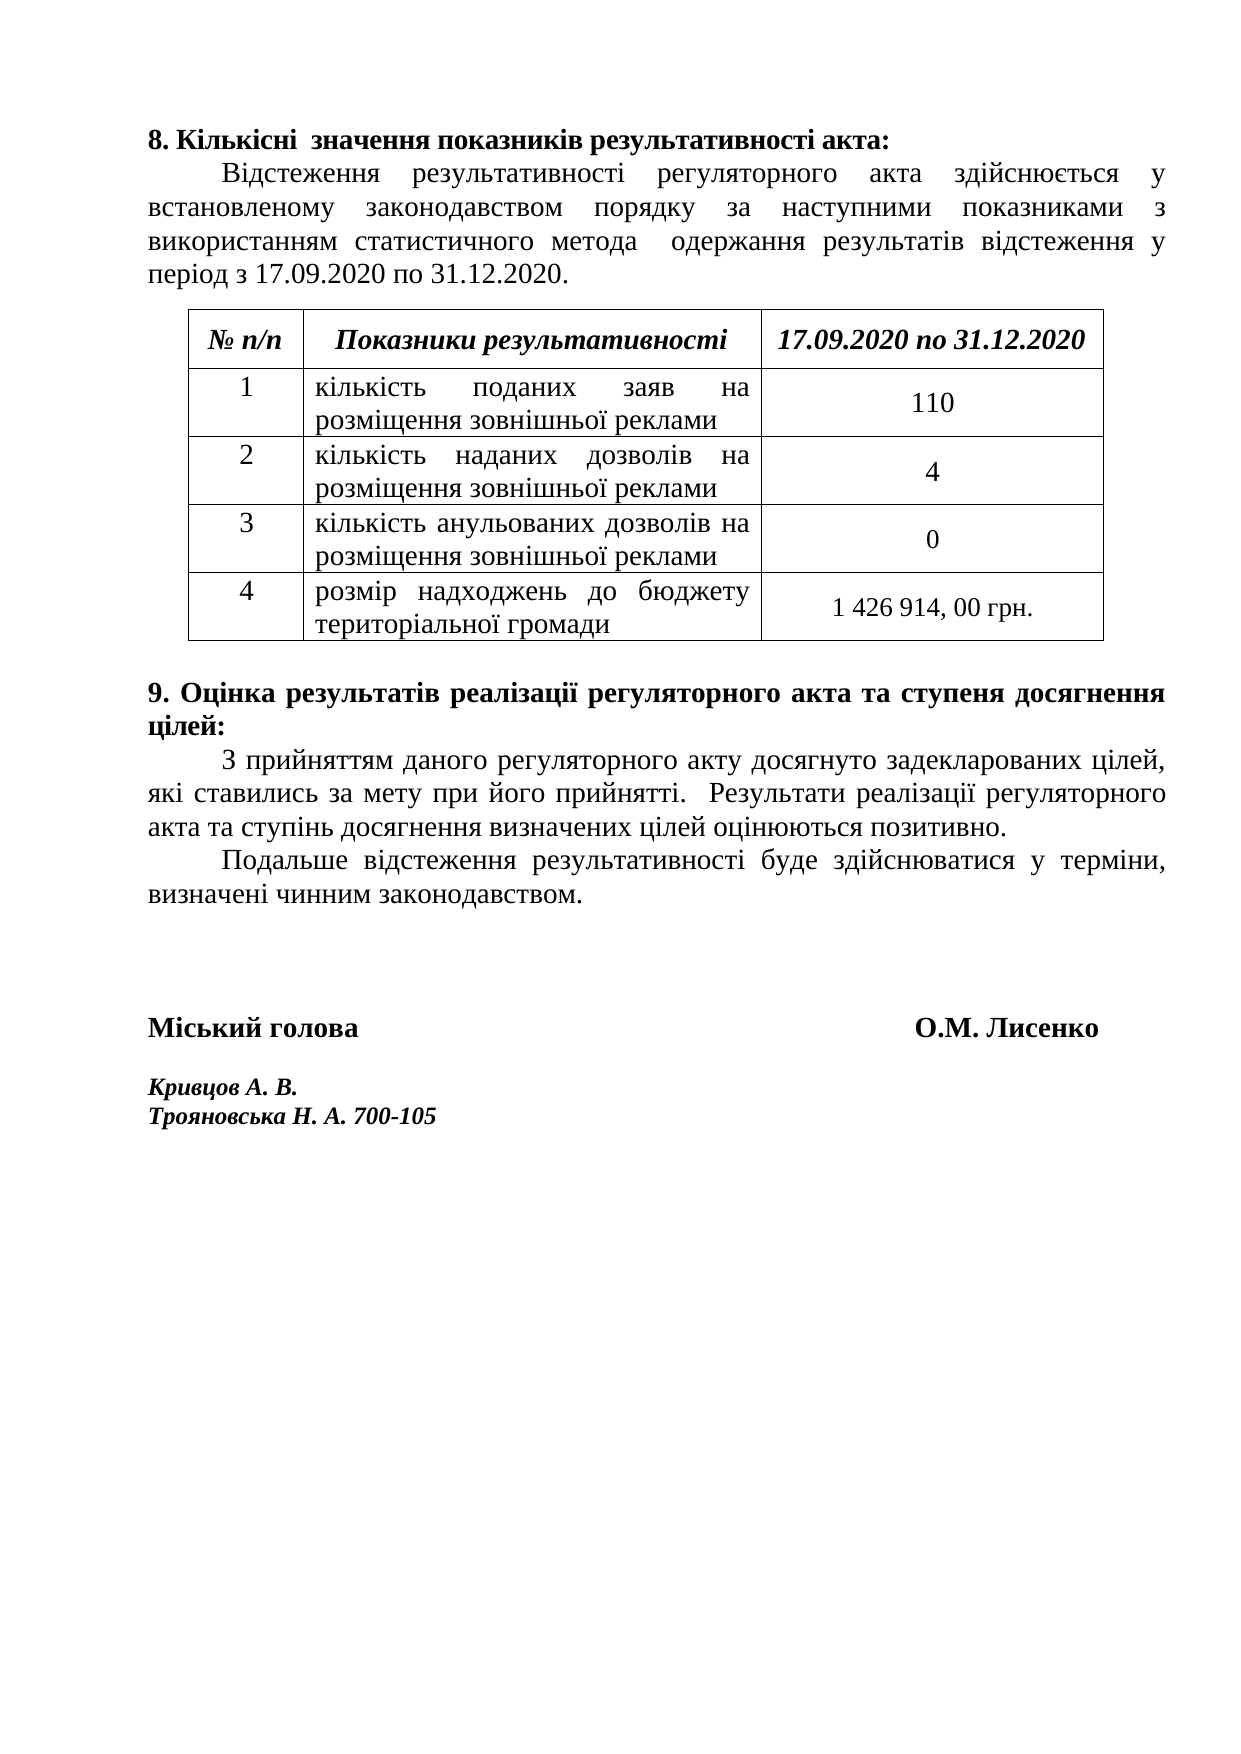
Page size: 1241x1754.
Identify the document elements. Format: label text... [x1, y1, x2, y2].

table_header Показники результативності [304, 310, 761, 368]
text Відстеження результативності регуляторного акта здійснюється у встановленому законодавством порядку за наступними показниками з використанням статистичного метода одержання результатів відстеження у період з 17.09.2020 по 31.12.2020. [148, 156, 1167, 290]
table_cell кількість наданих дозволів на розміщення зовнішньої реклами [304, 437, 761, 504]
table_cell 3 [189, 505, 303, 572]
text 9. Оцінка результатів реалізації регуляторного акта та ступеня досягнення цілей: [148, 675, 1167, 742]
table_cell 1 [189, 369, 303, 436]
text 8. Кількісні значення показників результативності акта: [148, 122, 1167, 156]
text Подальше відстеження результативності буде здійснюватися у терміни, визначені чинним законодавством. [148, 842, 1167, 909]
text Трояновська Н. А. 700-105 [148, 1101, 1167, 1130]
text З прийняттям даного регуляторного акту досягнуто задекларованих цілей, які ставились за мету при його прийнятті. Результати реалізації регуляторного акта та ступінь досягнення визначених цілей оцінюються позитивно. [148, 742, 1167, 842]
table_cell 0 [762, 505, 1103, 572]
text Міський голова О.М. Лисенко [148, 1010, 1167, 1044]
table_cell 4 [189, 573, 303, 640]
text Кривцов А. В. [148, 1072, 1167, 1101]
table_cell кількість поданих заяв на розміщення зовнішньої реклами [304, 369, 761, 436]
table_cell кількість анульованих дозволів на розміщення зовнішньої реклами [304, 505, 761, 572]
table_header 17.09.2020 по 31.12.2020 [762, 310, 1103, 368]
table_cell 4 [762, 437, 1103, 504]
table_cell 1 426 914, 00 грн. [762, 573, 1103, 640]
table_header № п/п [189, 310, 303, 368]
table_cell розмір надходжень до бюджету територіальної громади [304, 573, 761, 640]
table_cell 110 [762, 369, 1103, 436]
table_cell 2 [189, 437, 303, 504]
